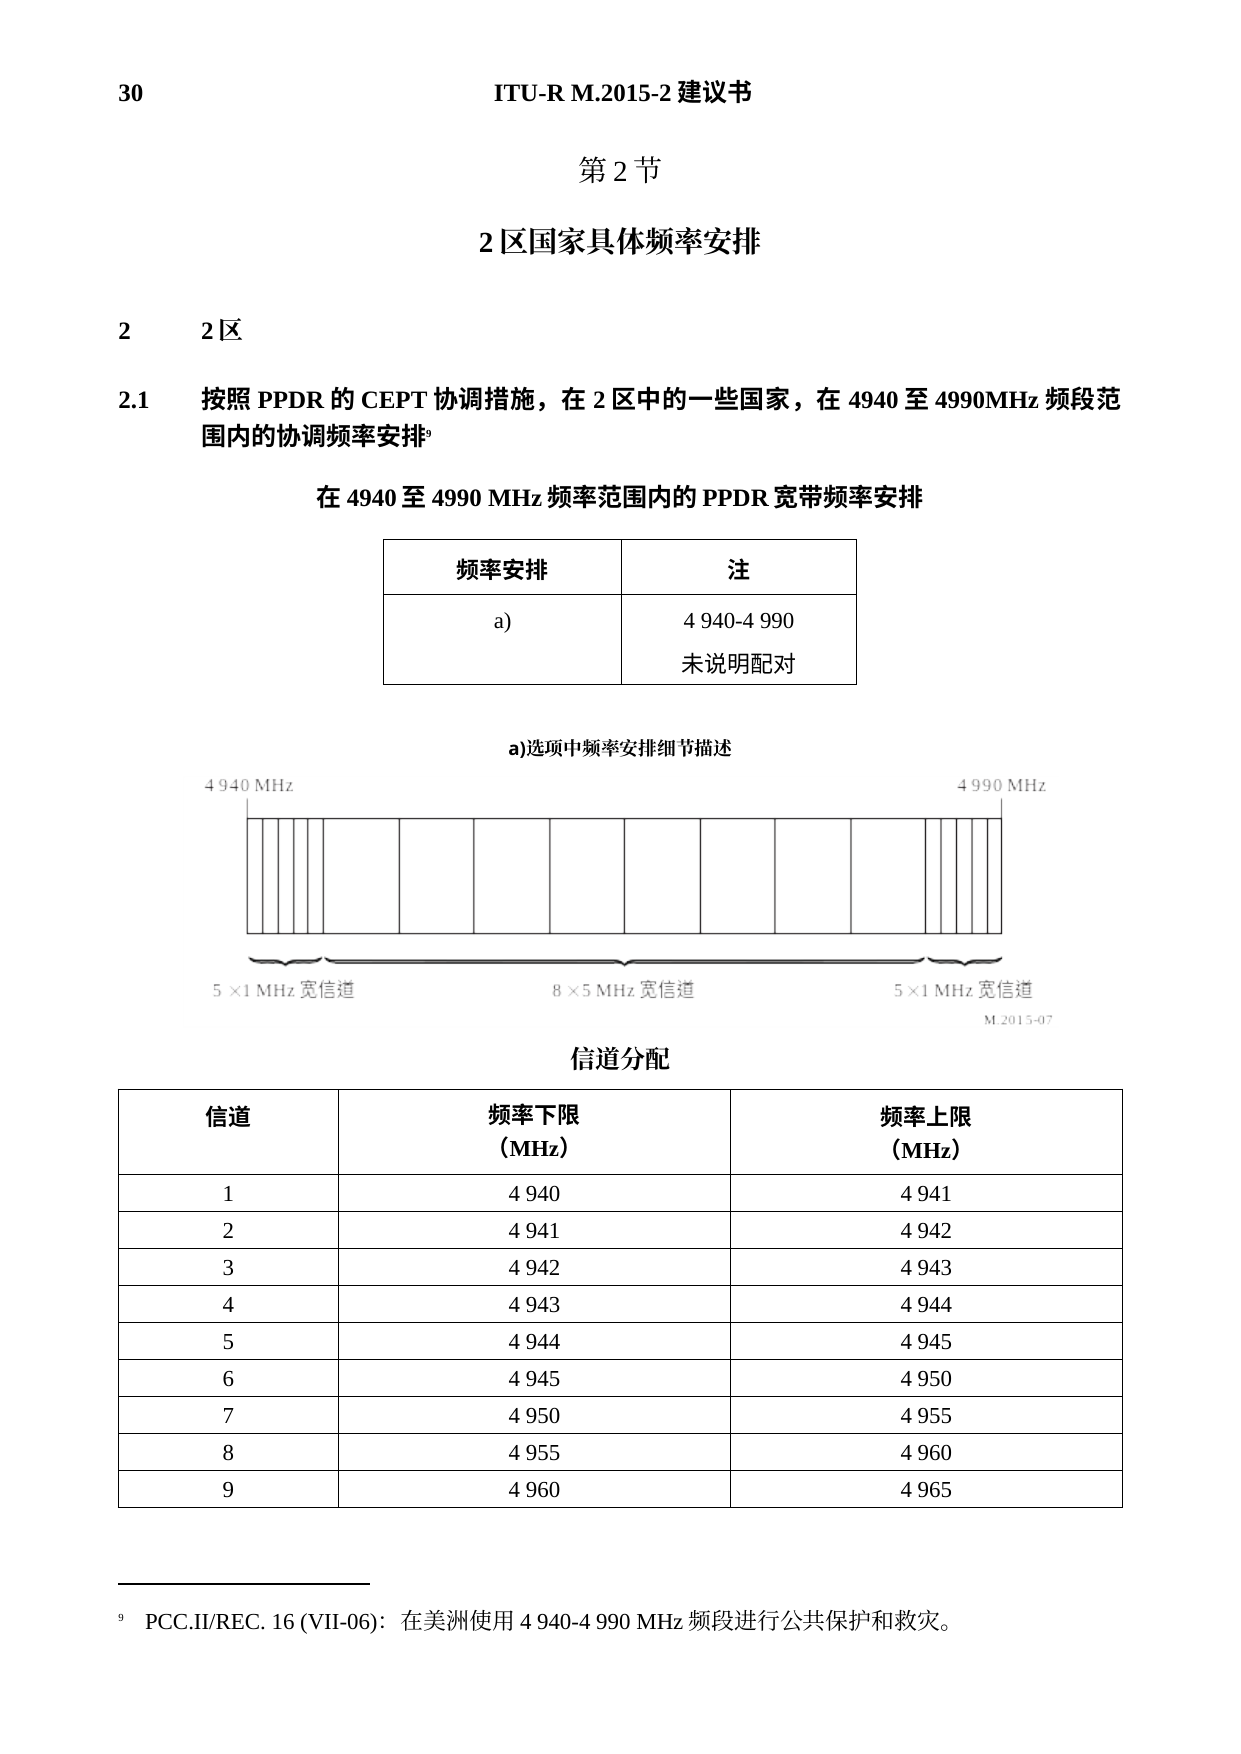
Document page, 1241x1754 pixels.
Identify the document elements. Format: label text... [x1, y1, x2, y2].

table_cell 4 943 [339, 1286, 730, 1322]
table_cell 4 950 [339, 1397, 730, 1433]
table_cell 4 965 [731, 1471, 1122, 1507]
table_header 频率上限 （MHz） [731, 1090, 1122, 1174]
table_cell 4 942 [731, 1212, 1122, 1248]
table_cell 4 944 [339, 1323, 730, 1359]
table_cell 4 943 [731, 1249, 1122, 1285]
table_cell 4 940-4 990 未说明配对 [622, 595, 856, 683]
table_cell 7 [119, 1397, 338, 1433]
table_cell 4 955 [339, 1434, 730, 1470]
title a)选项中频率安排细节描述 [118, 734, 1122, 761]
subtitle 2.1 按照PPDR的CEPT协调措施，在2区中的一些国家，在4940至4990MHz频段范围内的协调频率安排 [118, 380, 1122, 452]
table_cell 4 941 [731, 1175, 1122, 1211]
table_cell 4 955 [731, 1397, 1122, 1433]
subtitle 2 2区 [118, 311, 1122, 347]
table_cell 2 [119, 1212, 338, 1248]
table_cell 5 [119, 1323, 338, 1359]
title 信道分配 [118, 1040, 1122, 1076]
table_cell 4 960 [339, 1471, 730, 1507]
table_cell 8 [119, 1434, 338, 1470]
table_header 频率安排 [384, 540, 621, 594]
title 在4940至4990 MHz频率范围内的PPDR宽带频率安排 [118, 477, 1122, 514]
text 第2节 [118, 148, 1122, 189]
table_cell 3 [119, 1249, 338, 1285]
table_cell 4 945 [731, 1323, 1122, 1359]
table_cell 4 [119, 1286, 338, 1322]
table_cell 1 [119, 1175, 338, 1211]
table_cell 4 940 [339, 1175, 730, 1211]
table_header 频率下限 （MHz） [339, 1090, 730, 1174]
table_cell 4 942 [339, 1249, 730, 1285]
table_cell 6 [119, 1360, 338, 1396]
table_cell 4 945 [339, 1360, 730, 1396]
table_cell 9 [119, 1471, 338, 1507]
title 2区国家具体频率安排 [118, 219, 1122, 261]
table_cell 4 941 [339, 1212, 730, 1248]
table_header 注 [622, 540, 856, 594]
table_cell 4 950 [731, 1360, 1122, 1396]
table_cell 4 960 [731, 1434, 1122, 1470]
table_cell 4 944 [731, 1286, 1122, 1322]
table_cell a) [384, 595, 621, 683]
table_header 信道 [119, 1090, 338, 1174]
